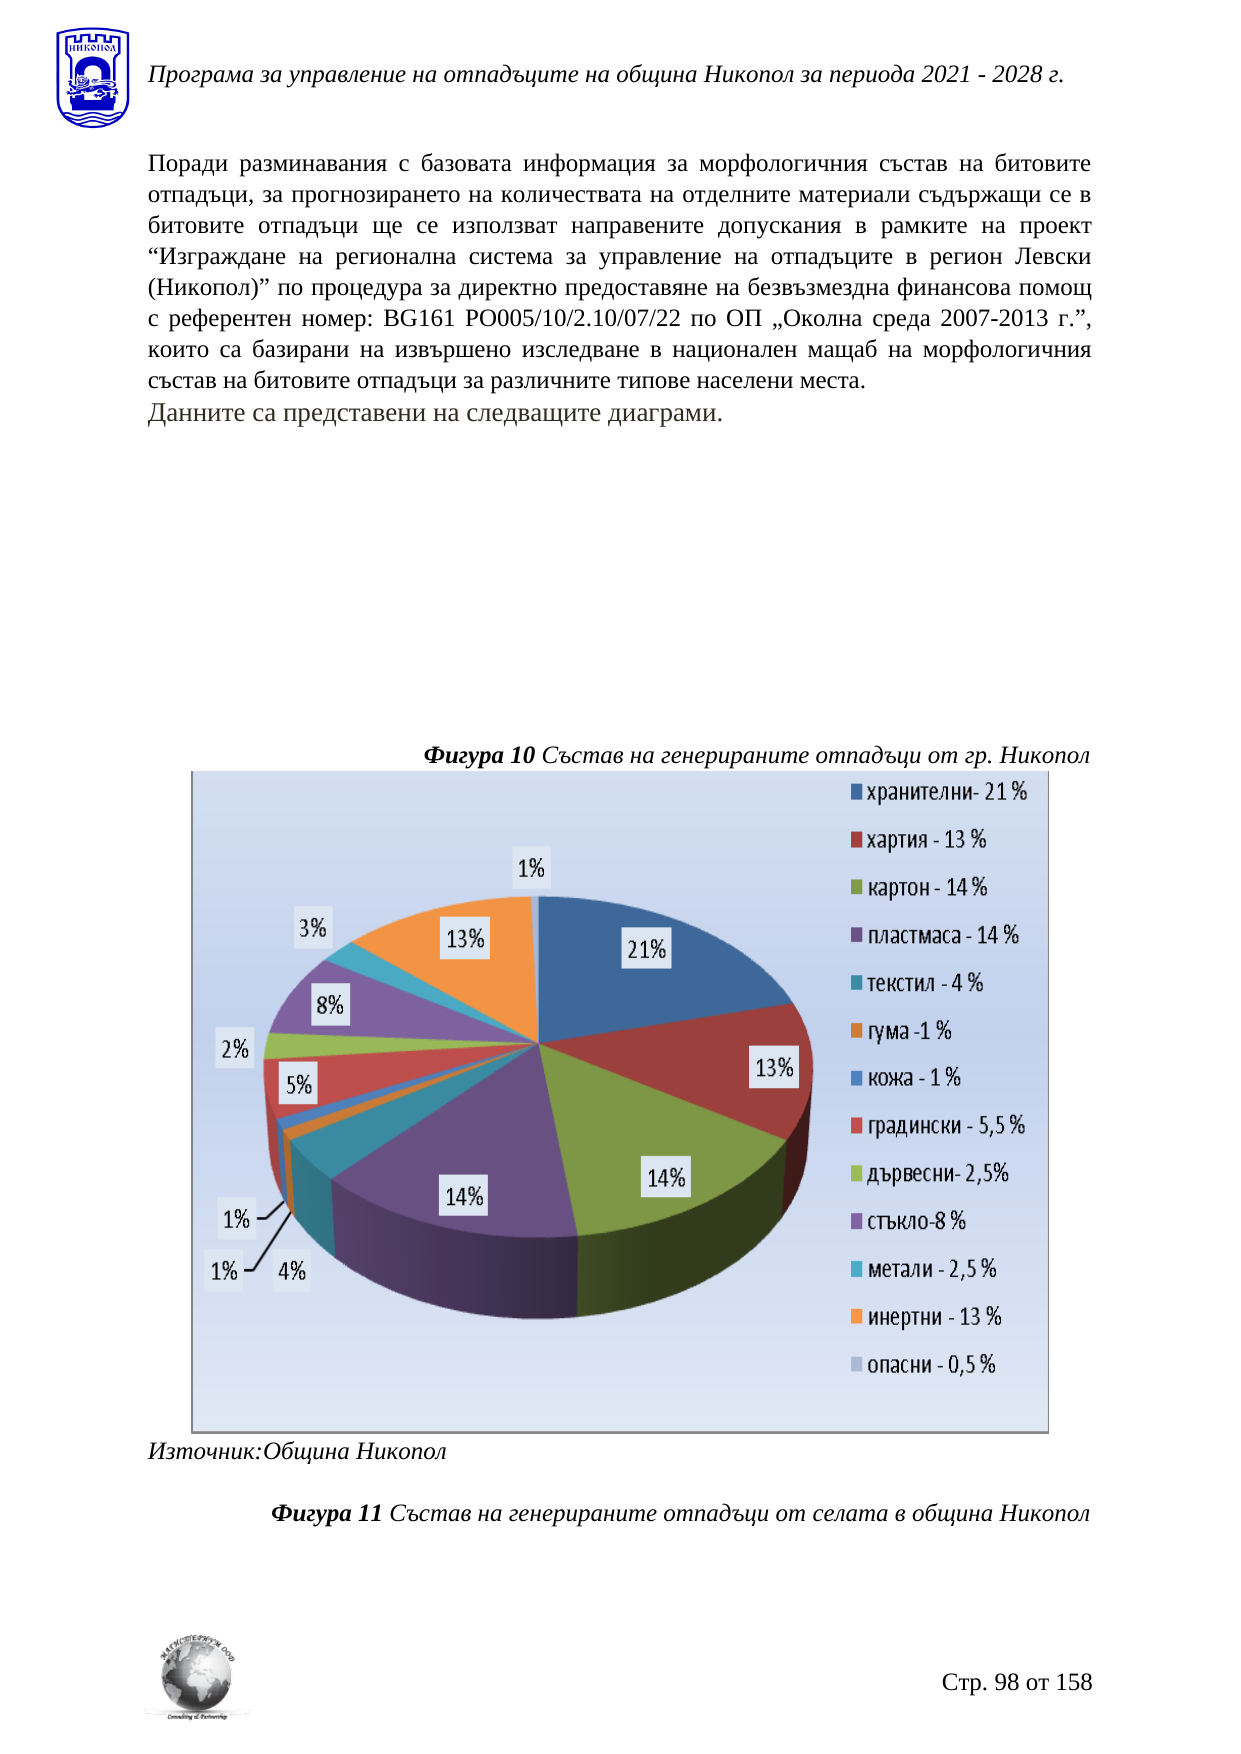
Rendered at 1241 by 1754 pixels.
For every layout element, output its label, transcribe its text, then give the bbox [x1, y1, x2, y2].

text Фигура 10 Състав на генерираните отпадъци от гр. Никопол [148, 740, 1093, 769]
text Източник:Община Никопол [148, 1436, 1093, 1464]
text Фигура 11 Състав на генерираните отпадъци от селата в община Никопол [148, 1498, 1093, 1527]
text Поради разминавания с базовата информация за морфологичния състав на битовите отпадъци, за прогнозирането на количествата на отделните материали съдържащи се в битовите отпадъци ще се използват направените допускания в рамките на проект “Изграждане на регионална система за управление на отпадъците в регион Левски (Никопол)” по процедура за директно предоставяне на безвъзмездна финансова помощ с референтен номер: BG161 PO005/10/2.10/07/22 по ОП „Околна среда 2007-2013 г.”, които са базирани на извършено изследване в национален мащаб на морфологичния състав на битовите отпадъци за различните типове населени места. [148, 148, 1093, 394]
text Данните са представени на следващите диаграми. [148, 396, 1093, 427]
picture [191, 771, 1049, 1434]
picture [53, 25, 132, 130]
picture [143, 1623, 252, 1732]
